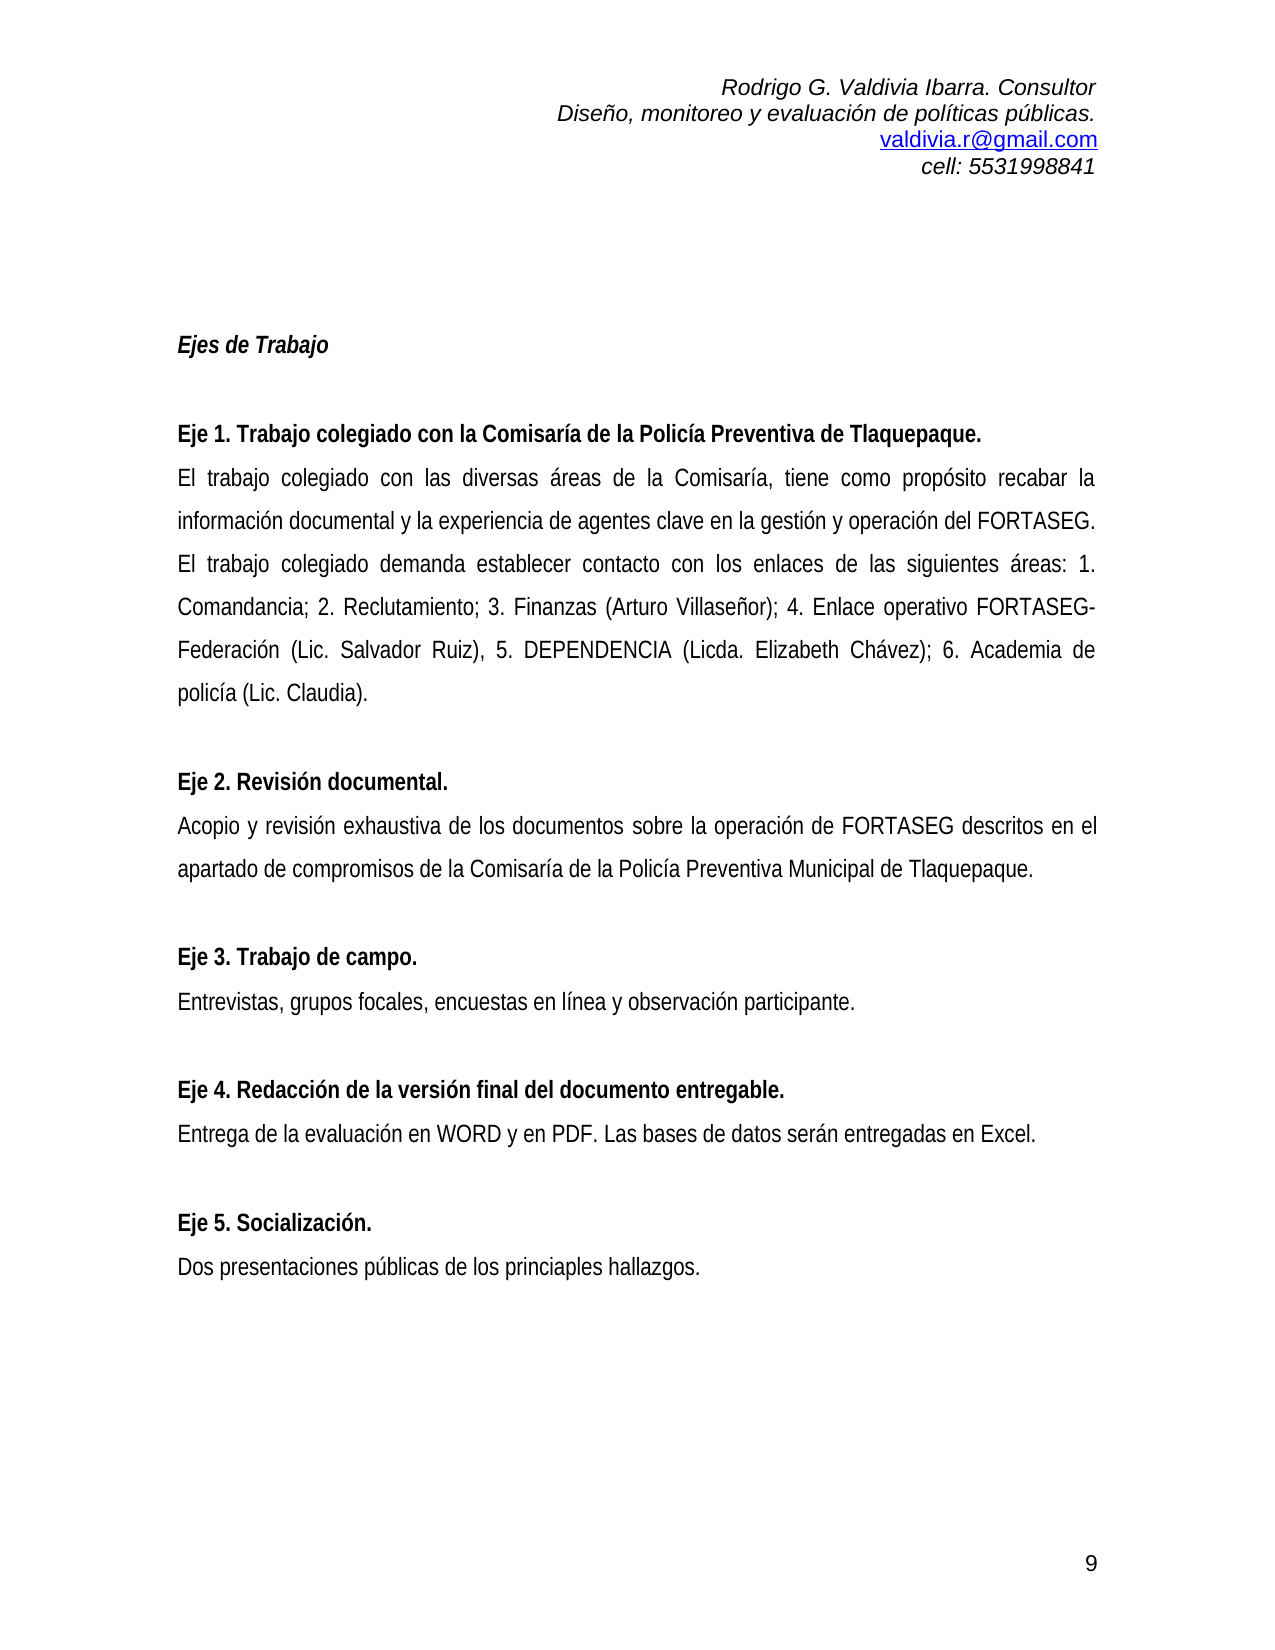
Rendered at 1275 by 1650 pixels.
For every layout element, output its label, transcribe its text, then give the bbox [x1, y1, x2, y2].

text Eje 4. Redacción de la versión final del documento entregable. [177, 1075, 1098, 1104]
text Dos presentaciones públicas de los princiaples hallazgos. [177, 1252, 1098, 1281]
text Entrega de la evaluación en WORD y en PDF. Las bases de datos serán entregadas en Excel. [177, 1119, 1098, 1148]
text Eje 2. Revisión documental. [177, 766, 1098, 795]
text Acopio y revisión exhaustiva de los documentos sobre la operación de FORTASEG descritos en el apartado de compromisos de la Comisaría de la Policía Preventiva Municipal de Tlaquepaque. [177, 811, 1098, 882]
text Entrevistas, grupos focales, encuestas en línea y observación participante. [177, 986, 1098, 1015]
text El trabajo colegiado con las diversas áreas de la Comisaría, tiene como propósito recabar la información documental y la experiencia de agentes clave en la gestión y operación del FORTASEG. El trabajo colegiado demanda establecer contacto con los enlaces de las siguientes áreas: 1. Comandancia; 2. Reclutamiento; 3. Finanzas (Arturo Villaseñor); 4. Enlace operativo FORTASEG-Federación (Lic. Salvador Ruiz), 5. DEPENDENCIA (Licda. Elizabeth Chávez); 6. Academia de policía (Lic. Claudia). [177, 463, 1098, 707]
text Eje 1. Trabajo colegiado con la Comisaría de la Policía Preventiva de Tlaquepaque. [177, 419, 1098, 448]
text Eje 5. Socialización. [177, 1208, 1098, 1236]
text Ejes de Trabajo [177, 331, 1098, 359]
text Eje 3. Trabajo de campo. [177, 942, 1098, 971]
